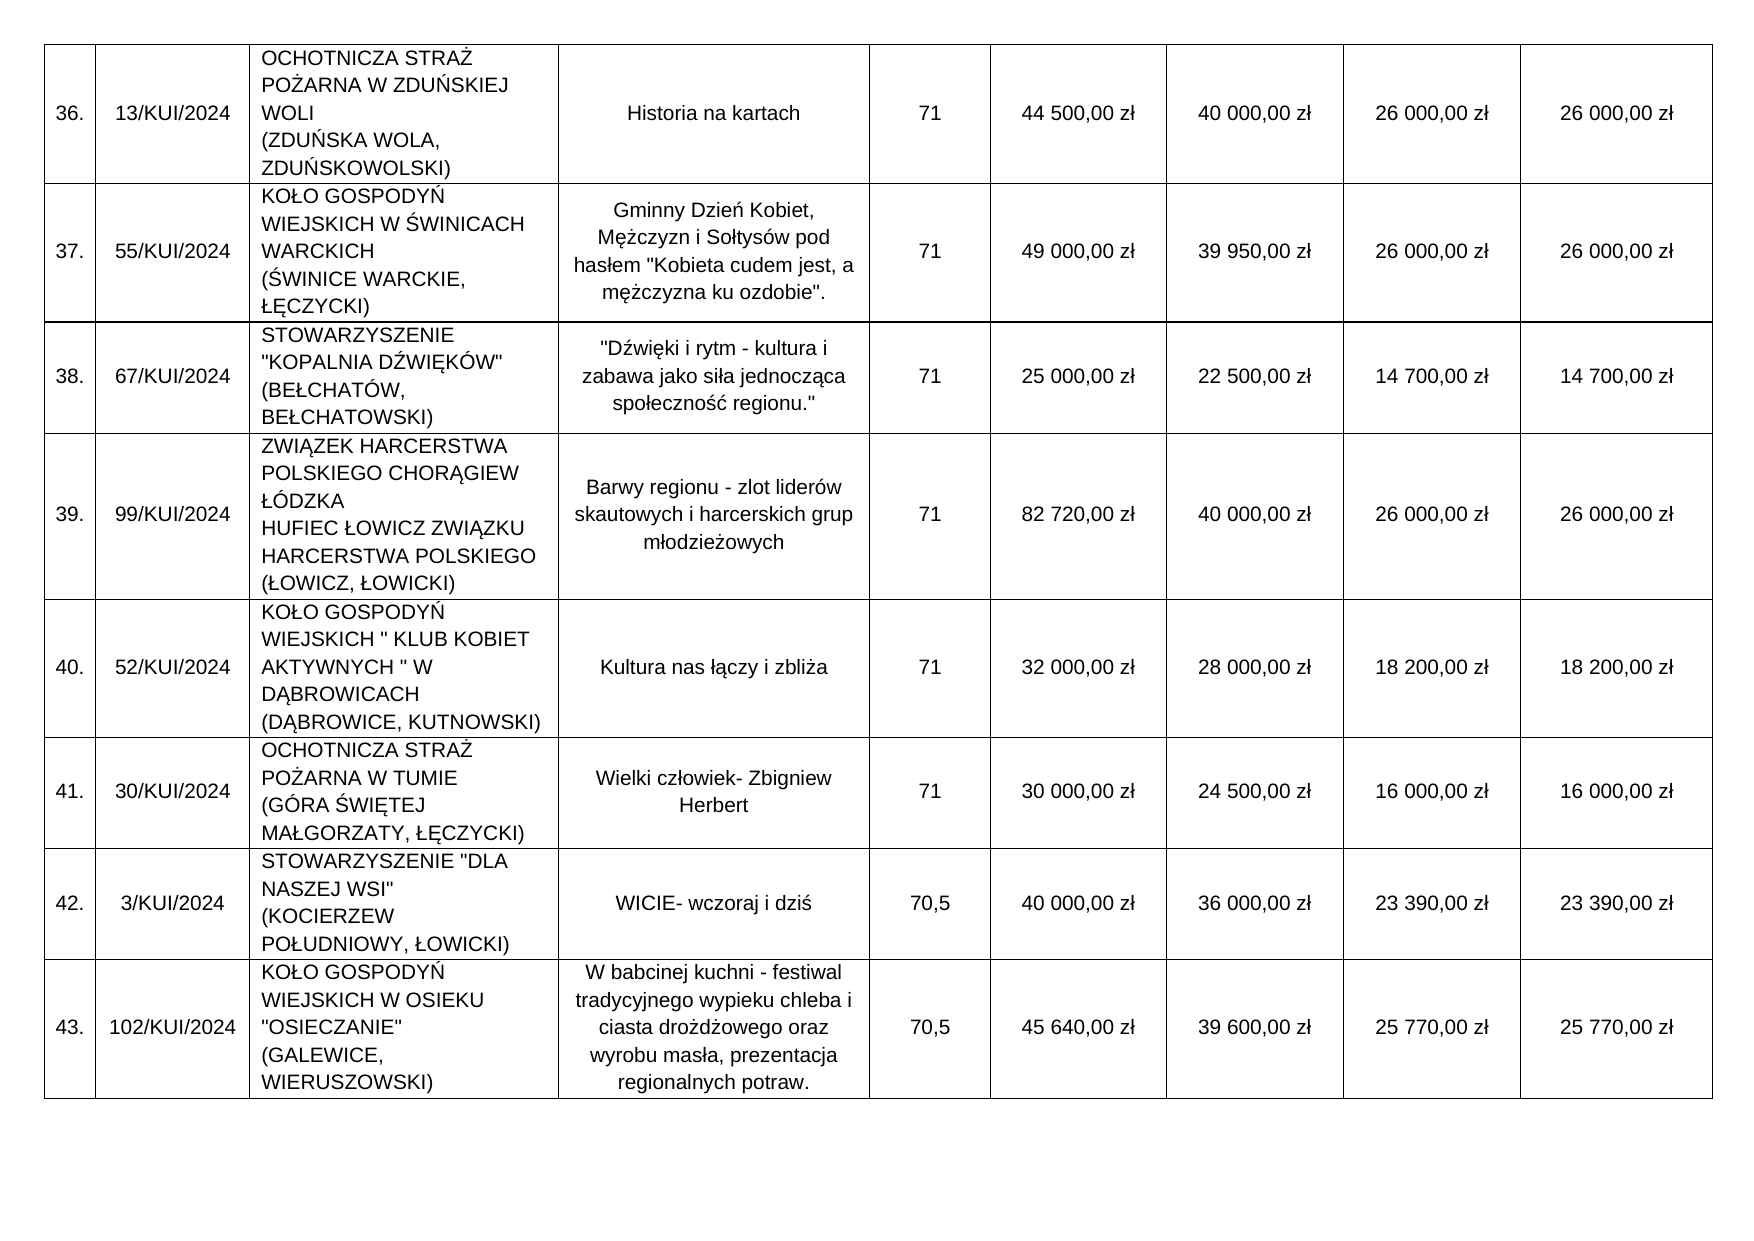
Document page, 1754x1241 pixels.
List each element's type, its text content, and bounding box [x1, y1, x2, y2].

table_cell 45 640,00 zł [991, 960, 1166, 1098]
table_cell 18 200,00 zł [1344, 600, 1520, 737]
table_cell 40 000,00 zł [1167, 434, 1343, 598]
table_cell 30/KUI/2024 [96, 738, 249, 848]
table_cell 25 000,00 zł [991, 323, 1166, 432]
table_cell 36 000,00 zł [1167, 849, 1343, 959]
table_header 40 000,00 zł [1167, 45, 1343, 183]
table_cell WICIE- wczoraj i dziś [559, 849, 869, 959]
table_cell 24 500,00 zł [1167, 738, 1343, 848]
table_cell 42. [45, 849, 95, 959]
table_cell 26 000,00 zł [1344, 434, 1520, 598]
table_header 44 500,00 zł [991, 45, 1166, 183]
table_cell Barwy regionu - zlot liderów skautowych i harcerskich grup młodzieżowych [559, 434, 869, 598]
table_cell 52/KUI/2024 [96, 600, 249, 737]
table_cell STOWARZYSZENIE "DLA NASZEJ WSI" (KOCIERZEW POŁUDNIOWY, ŁOWICKI) [250, 849, 558, 959]
table_cell Gminny Dzień Kobiet, Mężczyzn i Sołtysów pod hasłem "Kobieta cudem jest, a mężczyzna ku ozdobie". [559, 184, 869, 321]
table_header Historia na kartach [559, 45, 869, 183]
table_cell 26 000,00 zł [1521, 434, 1712, 598]
table_cell 18 200,00 zł [1521, 600, 1712, 737]
table_header 71 [870, 45, 990, 183]
table_cell 49 000,00 zł [991, 184, 1166, 321]
table_cell 99/KUI/2024 [96, 434, 249, 598]
table_cell 102/KUI/2024 [96, 960, 249, 1098]
table_cell 71 [870, 184, 990, 321]
table_cell 25 770,00 zł [1521, 960, 1712, 1098]
table_cell W babcinej kuchni - festiwal tradycyjnego wypieku chleba i ciasta drożdżowego oraz wyrobu masła, prezentacja regionalnych potraw. [559, 960, 869, 1098]
table_cell 3/KUI/2024 [96, 849, 249, 959]
table_cell 41. [45, 738, 95, 848]
table_cell 70,5 [870, 849, 990, 959]
table_cell 82 720,00 zł [991, 434, 1166, 598]
table_cell OCHOTNICZA STRAŻ POŻARNA W TUMIE (GÓRA ŚWIĘTEJ MAŁGORZATY, ŁĘCZYCKI) [250, 738, 558, 848]
table_cell 55/KUI/2024 [96, 184, 249, 321]
table_cell ZWIĄZEK HARCERSTWA POLSKIEGO CHORĄGIEW ŁÓDZKA HUFIEC ŁOWICZ ZWIĄZKU HARCERSTWA POLSKIEGO (ŁOWICZ, ŁOWICKI) [250, 434, 558, 598]
table_cell KOŁO GOSPODYŃ WIEJSKICH W OSIEKU "OSIECZANIE" (GALEWICE, WIERUSZOWSKI) [250, 960, 558, 1098]
table_header OCHOTNICZA STRAŻ POŻARNA W ZDUŃSKIEJ WOLI (ZDUŃSKA WOLA, ZDUŃSKOWOLSKI) [250, 45, 558, 183]
table_cell 39 950,00 zł [1167, 184, 1343, 321]
table_cell Wielki człowiek- Zbigniew Herbert [559, 738, 869, 848]
table_cell 32 000,00 zł [991, 600, 1166, 737]
table_cell 71 [870, 323, 990, 432]
table_cell 25 770,00 zł [1344, 960, 1520, 1098]
table_cell 71 [870, 434, 990, 598]
table_cell 23 390,00 zł [1521, 849, 1712, 959]
table_cell 43. [45, 960, 95, 1098]
table_cell 67/KUI/2024 [96, 323, 249, 432]
table_cell 70,5 [870, 960, 990, 1098]
table_cell "Dźwięki i rytm - kultura i zabawa jako siła jednocząca społeczność regionu." [559, 323, 869, 432]
table_cell 14 700,00 zł [1344, 323, 1520, 432]
table_cell 71 [870, 738, 990, 848]
table_cell STOWARZYSZENIE "KOPALNIA DŹWIĘKÓW" (BEŁCHATÓW, BEŁCHATOWSKI) [250, 323, 558, 432]
table_cell 28 000,00 zł [1167, 600, 1343, 737]
table_cell 37. [45, 184, 95, 321]
table_cell 71 [870, 600, 990, 737]
table_cell 40. [45, 600, 95, 737]
table_cell 26 000,00 zł [1521, 184, 1712, 321]
table_cell 16 000,00 zł [1521, 738, 1712, 848]
table_header 13/KUI/2024 [96, 45, 249, 183]
table_cell 38. [45, 323, 95, 432]
table_cell 16 000,00 zł [1344, 738, 1520, 848]
table_cell 23 390,00 zł [1344, 849, 1520, 959]
table_cell 39. [45, 434, 95, 598]
table_cell 30 000,00 zł [991, 738, 1166, 848]
table_cell 39 600,00 zł [1167, 960, 1343, 1098]
table_header 26 000,00 zł [1521, 45, 1712, 183]
table_cell KOŁO GOSPODYŃ WIEJSKICH W ŚWINICACH WARCKICH (ŚWINICE WARCKIE, ŁĘCZYCKI) [250, 184, 558, 321]
table_cell Kultura nas łączy i zbliża [559, 600, 869, 737]
table_cell 22 500,00 zł [1167, 323, 1343, 432]
table_header 36. [45, 45, 95, 183]
table_cell 14 700,00 zł [1521, 323, 1712, 432]
table_cell KOŁO GOSPODYŃ WIEJSKICH " KLUB KOBIET AKTYWNYCH " W DĄBROWICACH (DĄBROWICE, KUTNOWSKI) [250, 600, 558, 737]
table_cell 26 000,00 zł [1344, 184, 1520, 321]
table_header 26 000,00 zł [1344, 45, 1520, 183]
table_cell 40 000,00 zł [991, 849, 1166, 959]
